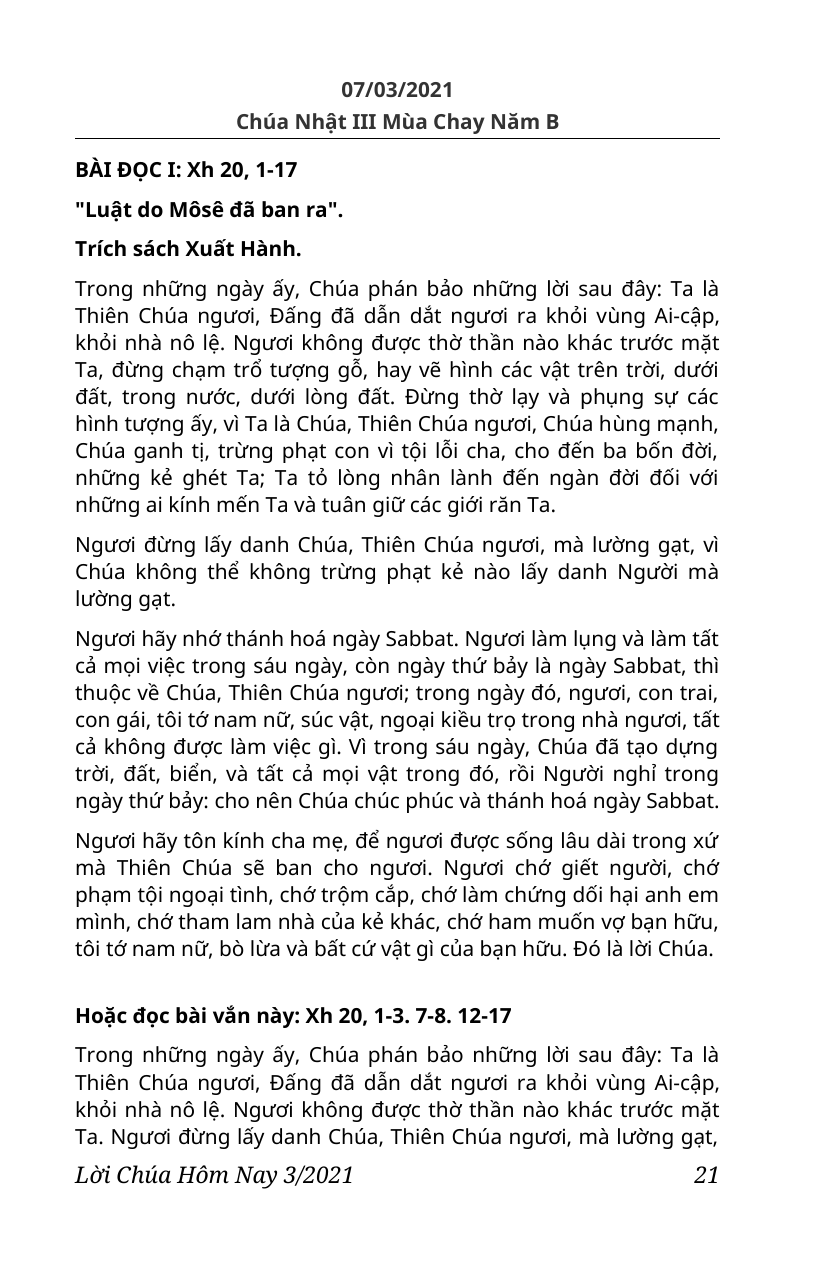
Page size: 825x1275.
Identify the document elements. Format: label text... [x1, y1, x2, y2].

text BÀI ĐỌC I: Xh 20, 1-17 [75, 156, 720, 183]
text Chúa Nhật III Mùa Chay Năm B [75, 108, 720, 138]
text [75, 1041, 720, 1149]
text Hoặc đọc bài vắn này: Xh 20, 1-3. 7-8. 12-17 [75, 974, 720, 1029]
text Ngươi đừng lấy danh Chúa, Thiên Chúa ngươi, mà lường gạt, vì Chúa không thể không trừng phạt kẻ nào lấy danh Người mà lường gạt. [75, 531, 720, 612]
text 07/03/2021 [75, 75, 720, 103]
text Ngươi hãy tôn kính cha mẹ, để ngươi được sống lâu dài trong xứ mà Thiên Chúa sẽ ban cho ngươi. Ngươi chớ giết người, chớ phạm tội ngoại tình, chớ trộm cắp, chớ làm chứng dối hại anh em mình, chớ tham lam nhà của kẻ khác, chớ ham muốn vợ bạn hữu, tôi tớ nam nữ, bò lừa và bất cứ vật gì của bạn hữu. Đó là lời Chúa. [75, 827, 720, 962]
text Trích sách Xuất Hành. [75, 235, 720, 262]
text Trong những ngày ấy, Chúa phán bảo những lời sau đây: Ta là Thiên Chúa ngươi, Đấng đã dẫn dắt ngươi ra khỏi vùng Ai-cập, khỏi nhà nô lệ. Ngươi không được thờ thần nào khác trước mặt Ta, đừng chạm trổ tượng gỗ, hay vẽ hình các vật trên trời, dưới đất, trong nước, dưới lòng đất. Đừng thờ lạy và phụng sự các hình tượng ấy, vì Ta là Chúa, Thiên Chúa ngươi, Chúa hùng mạnh, Chúa ganh tị, trừng phạt con vì tội lỗi cha, cho đến ba bốn đời, những kẻ ghét Ta; Ta tỏ lòng nhân lành đến ngàn đời đối với những ai kính mến Ta và tuân giữ các giới răn Ta. [75, 274, 720, 518]
text "Luật do Môsê đã ban ra". [75, 195, 720, 222]
text Ngươi hãy nhớ thánh hoá ngày Sabbat. Ngươi làm lụng và làm tất cả mọi việc trong sáu ngày, còn ngày thứ bảy là ngày Sabbat, thì thuộc về Chúa, Thiên Chúa ngươi; trong ngày đó, ngươi, con trai, con gái, tôi tớ nam nữ, súc vật, ngoại kiều trọ trong nhà ngươi, tất cả không được làm việc gì. Vì trong sáu ngày, Chúa đã tạo dựng trời, đất, biển, và tất cả mọi vật trong đó, rồi Người nghỉ trong ngày thứ bảy: cho nên Chúa chúc phúc và thánh hoá ngày Sabbat. [75, 624, 720, 814]
